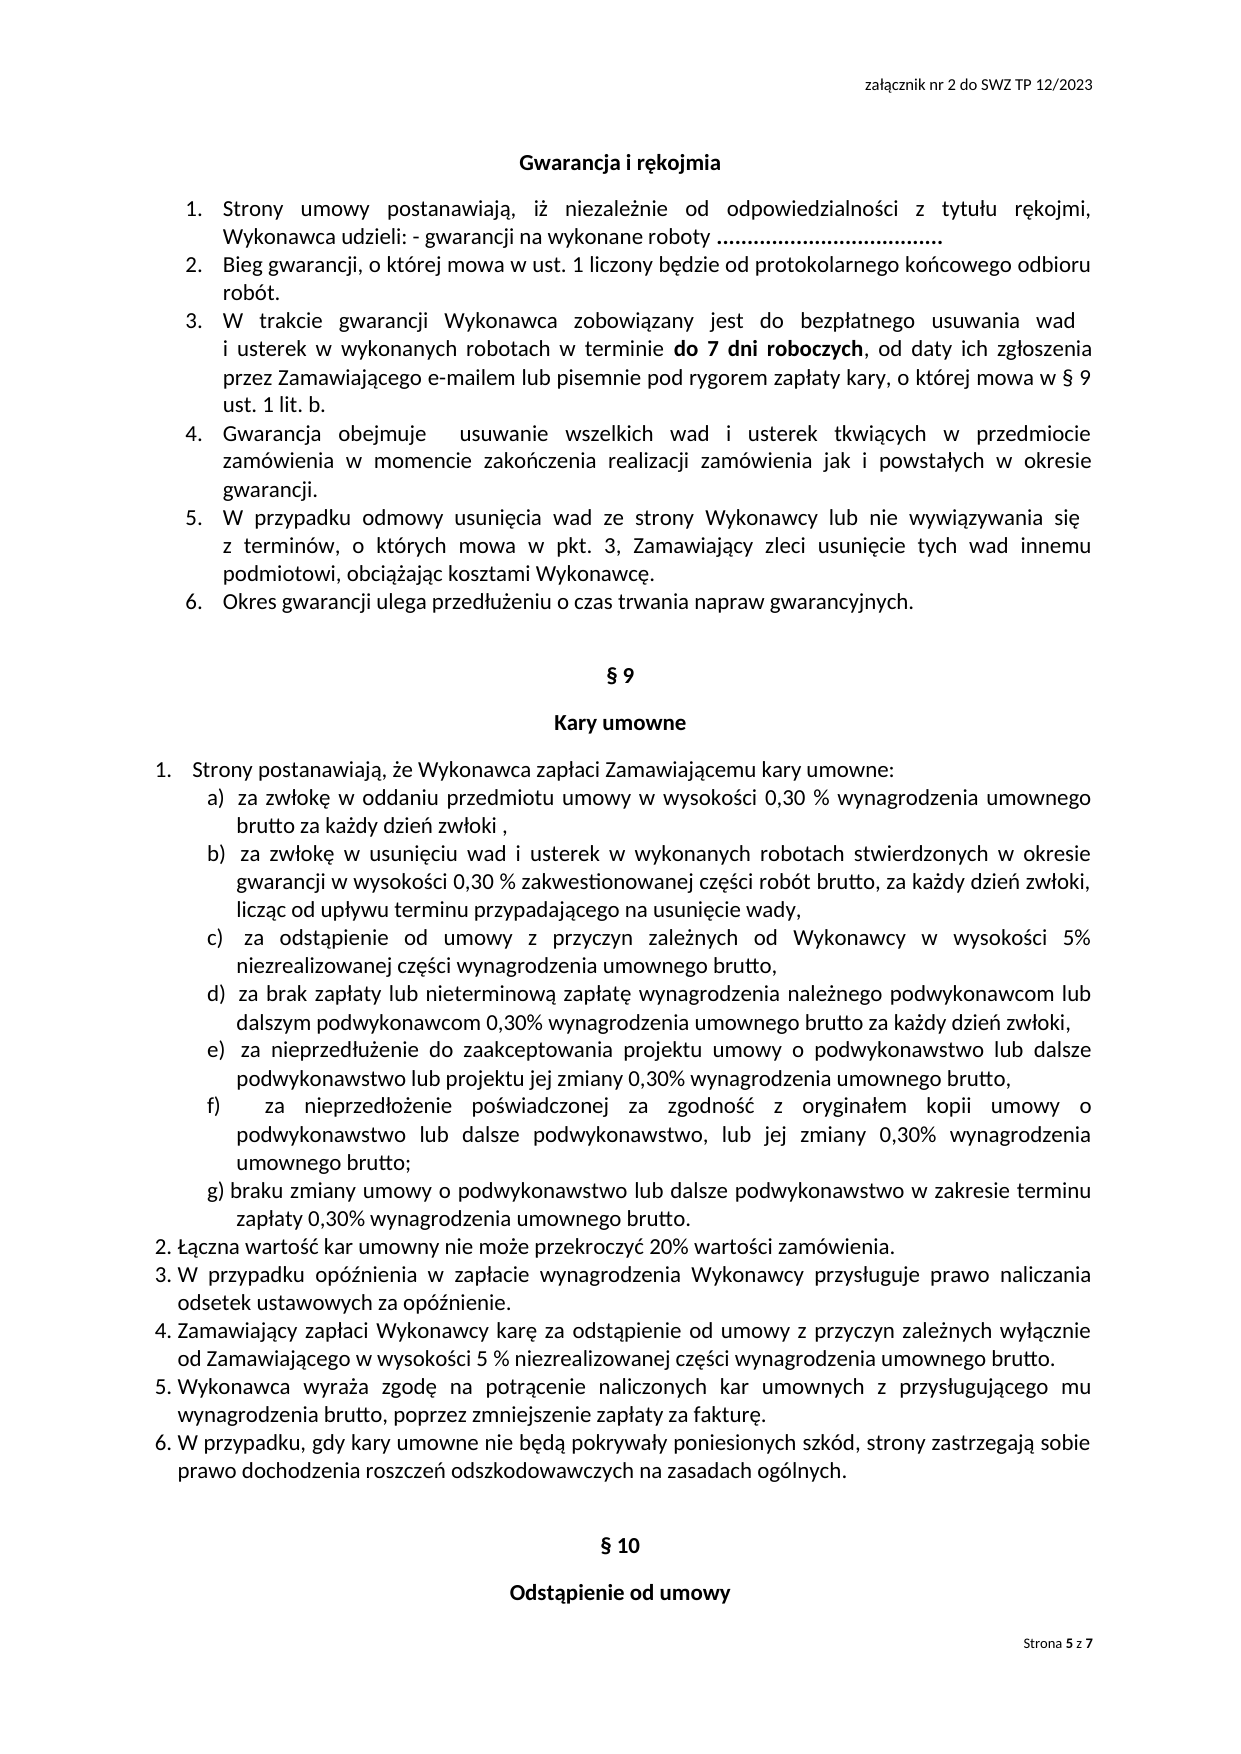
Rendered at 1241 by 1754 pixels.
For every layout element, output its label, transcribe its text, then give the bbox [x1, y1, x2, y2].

list W przypadku opóźnienia w zapłacie wynagrodzenia Wykonawcy przysługuje prawo naliczania odsetek ustawowych za opóźnienie. [154, 1260, 1093, 1316]
text Odstąpienie od umowy [148, 1578, 1093, 1606]
list W przypadku, gdy kary umowne nie będą pokrywały poniesionych szkód, strony zastrzegają sobie prawo dochodzenia roszczeń odszkodowawczych na zasadach ogólnych. [154, 1428, 1093, 1484]
text Kary umowne [148, 708, 1093, 737]
list Strony postanawiają, że Wykonawca zapłaci Zamawiającemu kary umowne: [154, 755, 1093, 783]
text Gwarancja i rękojmia [148, 148, 1093, 176]
list Łączna wartość kar umowny nie może przekroczyć 20% wartości zamówienia. [154, 1232, 1093, 1260]
list za brak zapłaty lub nieterminową zapłatę wynagrodzenia należnego podwykonawcom lub dalszym podwykonawcom 0,30% wynagrodzenia umownego brutto za każdy dzień zwłoki, [207, 979, 1093, 1036]
text § 9 [148, 662, 1093, 690]
list W trakcie gwarancji Wykonawca zobowiązany jest do bezpłatnego usuwania wad i usterek w wykonanych robotach w terminie do 7 dni roboczych, od daty ich zgłoszenia przez Zamawiającego e-mailem lub pisemnie pod rygorem zapłaty kary, o której mowa w § 9 ust. 1 lit. b. [185, 307, 1093, 419]
list Wykonawca wyraża zgodę na potrącenie naliczonych kar umownych z przysługującego mu wynagrodzenia brutto, poprzez zmniejszenie zapłaty za fakturę. [154, 1372, 1093, 1428]
list Strony umowy postanawiają, iż niezależnie od odpowiedzialności z tytułu rękojmi, Wykonawca udzieli: - gwarancji na wykonane roboty ..................................... [185, 194, 1093, 251]
list za odstąpienie od umowy z przyczyn zależnych od Wykonawcy w wysokości 5% niezrealizowanej części wynagrodzenia umownego brutto, [207, 923, 1093, 979]
list za nieprzedłożenie poświadczonej za zgodność z oryginałem kopii umowy o podwykonawstwo lub dalsze podwykonawstwo, lub jej zmiany 0,30% wynagrodzenia umownego brutto; [207, 1092, 1093, 1176]
list Bieg gwarancji, o której mowa w ust. 1 liczony będzie od protokolarnego końcowego odbioru robót. [185, 251, 1093, 307]
list za zwłokę w usunięciu wad i usterek w wykonanych robotach stwierdzonych w okresie gwarancji w wysokości 0,30 % zakwestionowanej części robót brutto, za każdy dzień zwłoki, licząc od upływu terminu przypadającego na usunięcie wady, [207, 839, 1093, 923]
text § 10 [148, 1531, 1093, 1559]
list Okres gwarancji ulega przedłużeniu o czas trwania napraw gwarancyjnych. [185, 587, 1093, 615]
list za nieprzedłużenie do zaakceptowania projektu umowy o podwykonawstwo lub dalsze podwykonawstwo lub projektu jej zmiany 0,30% wynagrodzenia umownego brutto, [207, 1036, 1093, 1092]
list W przypadku odmowy usunięcia wad ze strony Wykonawcy lub nie wywiązywania się z terminów, o których mowa w pkt. 3, Zamawiający zleci usunięcie tych wad innemu podmiotowi, obciążając kosztami Wykonawcę. [185, 503, 1093, 587]
list za zwłokę w oddaniu przedmiotu umowy w wysokości 0,30 % wynagrodzenia umownego brutto za każdy dzień zwłoki , [207, 783, 1093, 839]
list Gwarancja obejmuje usuwanie wszelkich wad i usterek tkwiących w przedmiocie zamówienia w momencie zakończenia realizacji zamówienia jak i powstałych w okresie gwarancji. [185, 419, 1093, 503]
list braku zmiany umowy o podwykonawstwo lub dalsze podwykonawstwo w zakresie terminu zapłaty 0,30% wynagrodzenia umownego brutto. [207, 1176, 1093, 1232]
list Zamawiający zapłaci Wykonawcy karę za odstąpienie od umowy z przyczyn zależnych wyłącznie od Zamawiającego w wysokości 5 % niezrealizowanej części wynagrodzenia umownego brutto. [154, 1316, 1093, 1372]
